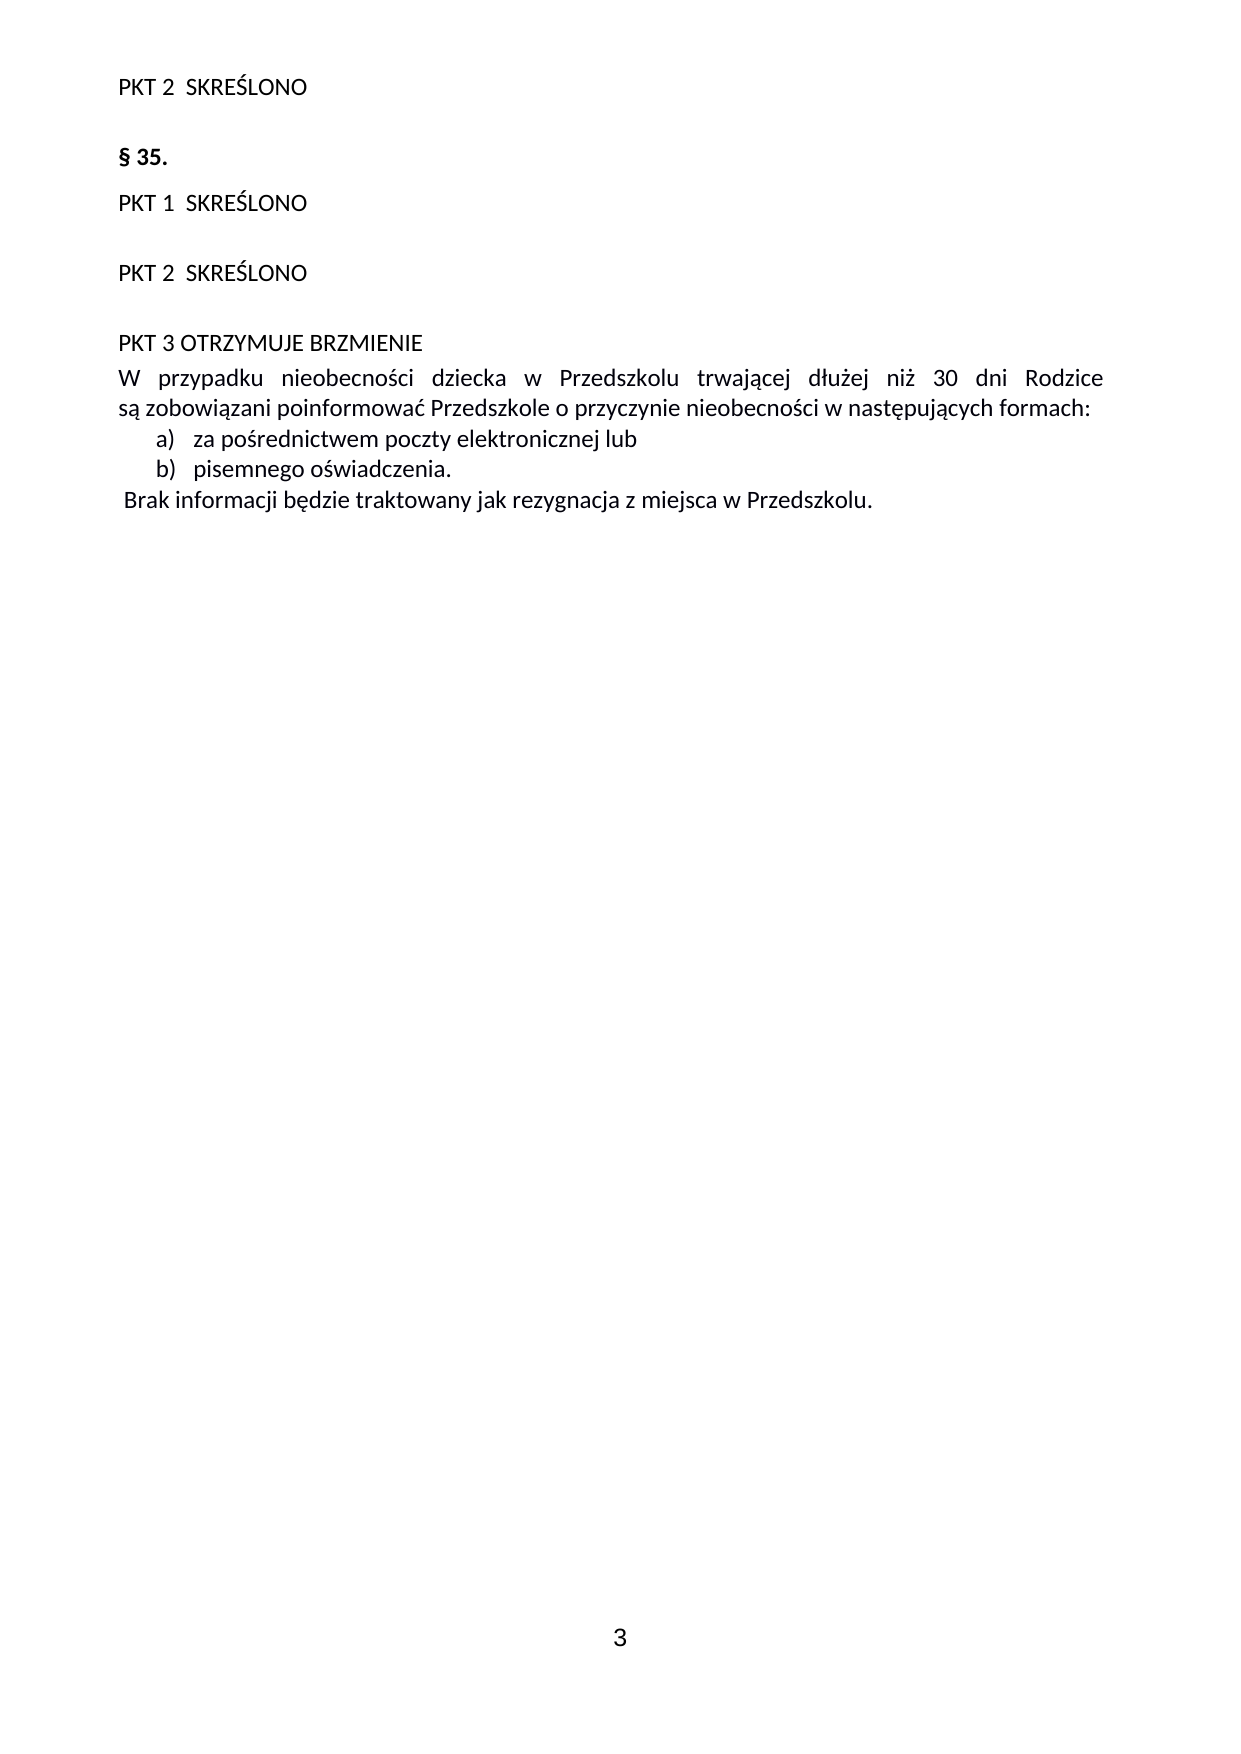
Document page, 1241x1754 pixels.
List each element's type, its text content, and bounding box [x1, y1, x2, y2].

list pisemnego oświadczenia. [156, 453, 1122, 484]
list za pośrednictwem poczty elektronicznej lub [156, 423, 1122, 453]
text Brak informacji będzie traktowany jak rezygnacja z miejsca w Przedszkolu. [118, 484, 1122, 514]
text PKT 2 SKREŚLONO [118, 71, 1122, 102]
text PKT 1 SKREŚLONO [118, 187, 1122, 217]
text PKT 2 SKREŚLONO [118, 257, 1122, 287]
text PKT 3 OTRZYMUJE BRZMIENIE [118, 327, 1122, 357]
text § 35. [118, 141, 1122, 172]
text W przypadku nieobecności dziecka w Przedszkolu trwającej dłużej niż 30 dni Rodzice są zobowiązani poinformować Przedszkole o przyczynie nieobecności w następujących formach: [118, 362, 1122, 423]
